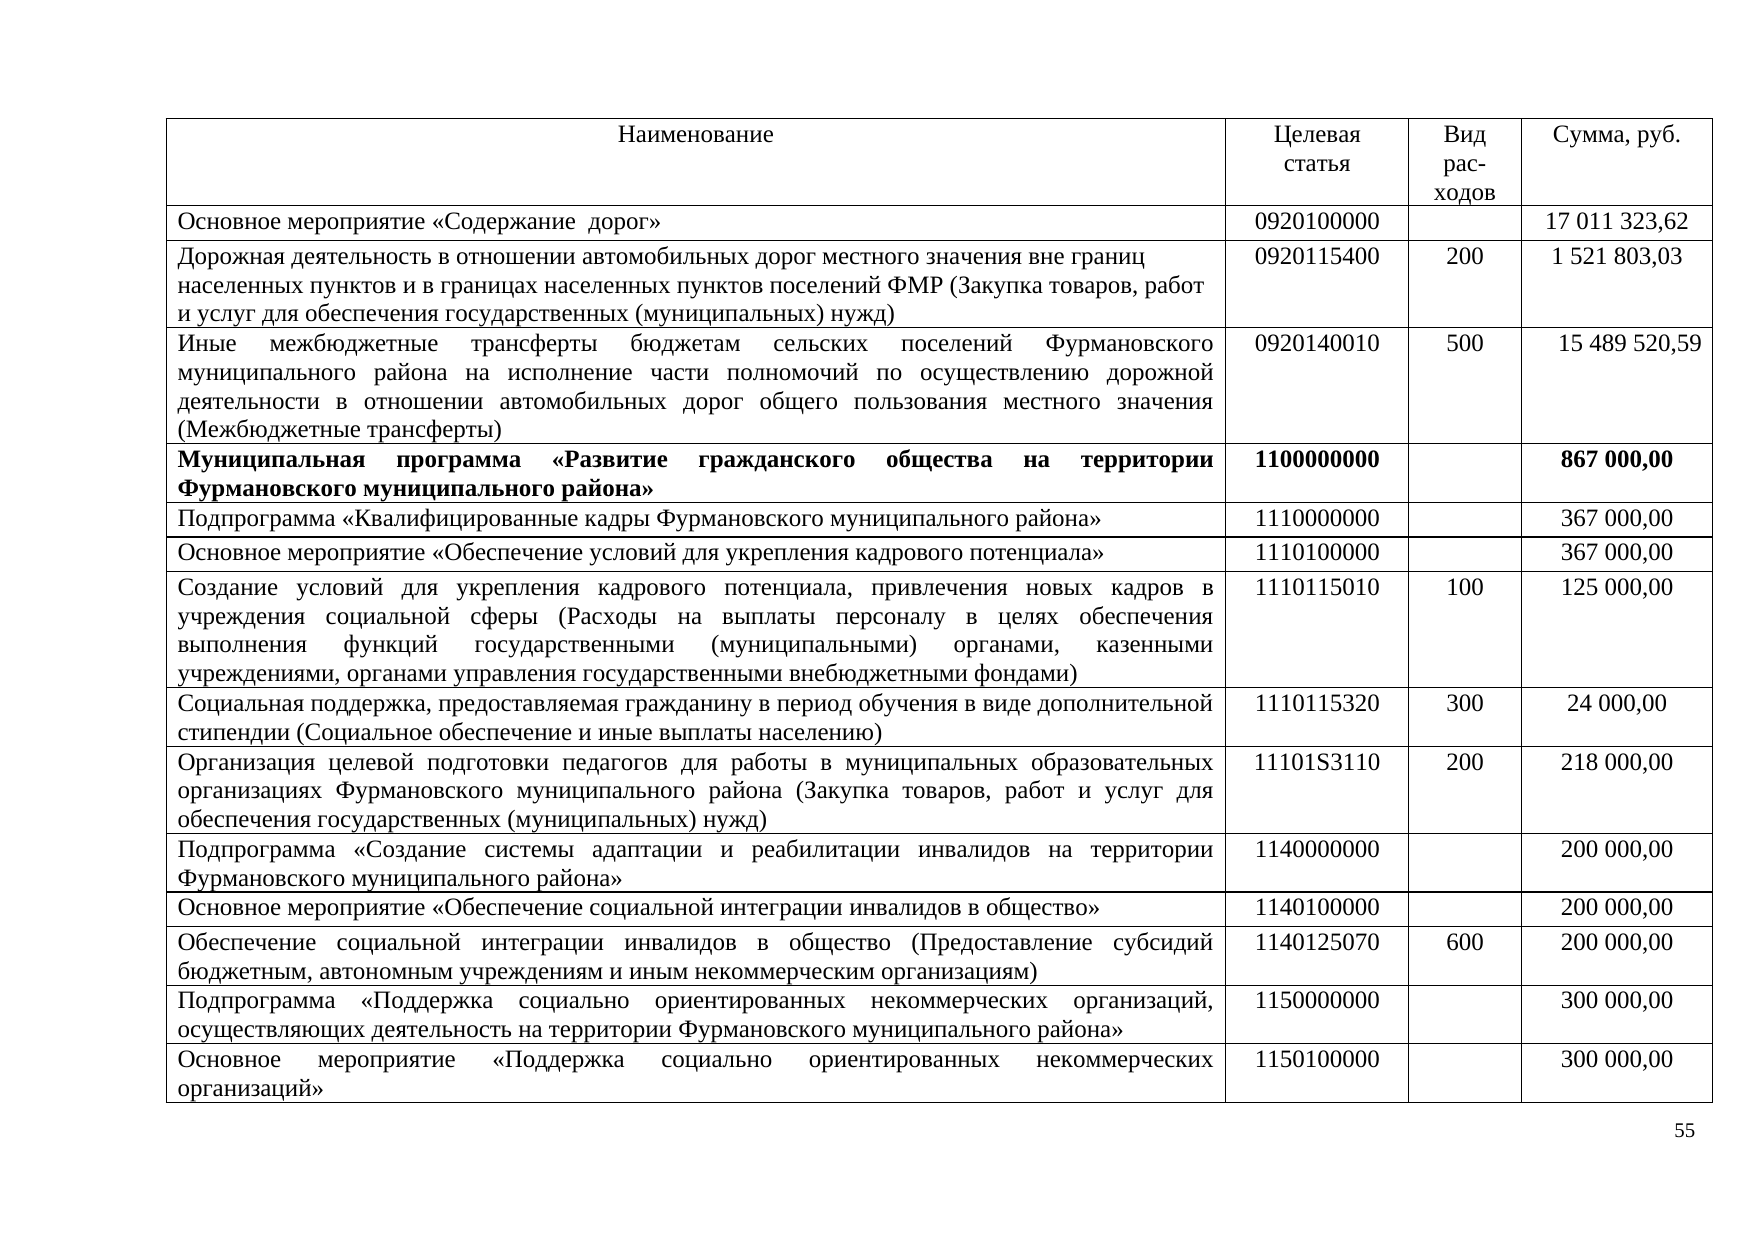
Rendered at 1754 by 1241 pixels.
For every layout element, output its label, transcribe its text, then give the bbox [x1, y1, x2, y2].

table_cell 300 000,00 [1522, 1044, 1712, 1102]
table_cell 100 [1409, 572, 1521, 687]
table_cell 0920140010 [1226, 328, 1408, 443]
table_cell [1409, 503, 1521, 536]
table_cell Основное мероприятие «Содержание дорог» [167, 206, 1225, 240]
table_cell 1150000000 [1226, 986, 1408, 1043]
table_cell 1110000000 [1226, 503, 1408, 536]
table_cell 125 000,00 [1522, 572, 1712, 687]
table_cell 300 [1409, 688, 1521, 746]
table_cell 367 000,00 [1522, 538, 1712, 571]
table_cell Подпрограмма «Поддержка социально ориентированных некоммерческих организаций, осуществляющих деятельность на территории Фурмановского муниципального района» [167, 986, 1225, 1043]
table_cell 867 000,00 [1522, 444, 1712, 502]
table_cell [1409, 538, 1521, 571]
table_cell 200 000,00 [1522, 834, 1712, 891]
table_cell 200 000,00 [1522, 893, 1712, 926]
table_cell 17 011 323,62 [1522, 206, 1712, 240]
table_cell Обеспечение социальной интеграции инвалидов в общество (Предоставление субсидий бюджетным, автономным учреждениям и иным некоммерческим организациям) [167, 927, 1225, 984]
table_cell Основное мероприятие «Поддержка социально ориентированных некоммерческих организаций» [167, 1044, 1225, 1102]
table_cell Основное мероприятие «Обеспечение социальной интеграции инвалидов в общество» [167, 893, 1225, 926]
table_cell 200 [1409, 241, 1521, 327]
table_cell 1 521 803,03 [1522, 241, 1712, 327]
table_cell Дорожная деятельность в отношении автомобильных дорог местного значения вне границ населенных пунктов и в границах населенных пунктов поселений ФМР (Закупка товаров, работ и услуг для обеспечения государственных (муниципальных) нужд) [167, 241, 1225, 327]
table_cell Основное мероприятие «Обеспечение условий для укрепления кадрового потенциала» [167, 538, 1225, 571]
table_cell 200 000,00 [1522, 927, 1712, 984]
table_cell 15 489 520,59 [1522, 328, 1712, 443]
table_cell [1409, 1044, 1521, 1102]
table_cell 0920100000 [1226, 206, 1408, 240]
table_cell 1110115320 [1226, 688, 1408, 746]
table_cell 11101S3110 [1226, 747, 1408, 833]
table_cell 367 000,00 [1522, 503, 1712, 536]
table_header Сумма, руб. [1522, 119, 1712, 205]
table_cell [1409, 834, 1521, 891]
table_cell 1150100000 [1226, 1044, 1408, 1102]
table_cell Муниципальная программа «Развитие гражданского общества на территории Фурмановского муниципального района» [167, 444, 1225, 502]
table_header Вид рас-ходов [1409, 119, 1521, 205]
table_cell 0920115400 [1226, 241, 1408, 327]
table_header Наименование [167, 119, 1225, 205]
table_cell [1409, 986, 1521, 1043]
table_cell Организация целевой подготовки педагогов для работы в муниципальных образовательных организациях Фурмановского муниципального района (Закупка товаров, работ и услуг для обеспечения государственных (муниципальных) нужд) [167, 747, 1225, 833]
table_cell Создание условий для укрепления кадрового потенциала, привлечения новых кадров в учреждения социальной сферы (Расходы на выплаты персоналу в целях обеспечения выполнения функций государственными (муниципальными) органами, казенными учреждениями, органами управления государственными внебюджетными фондами) [167, 572, 1225, 687]
table_cell 1140000000 [1226, 834, 1408, 891]
table_cell 1140125070 [1226, 927, 1408, 984]
table_cell 24 000,00 [1522, 688, 1712, 746]
table_cell [1409, 893, 1521, 926]
table_cell 300 000,00 [1522, 986, 1712, 1043]
table_cell 218 000,00 [1522, 747, 1712, 833]
table_header Целевая статья [1226, 119, 1408, 205]
table_cell Иные межбюджетные трансферты бюджетам сельских поселений Фурмановского муниципального района на исполнение части полномочий по осуществлению дорожной деятельности в отношении автомобильных дорог общего пользования местного значения (Межбюджетные трансферты) [167, 328, 1225, 443]
table_cell 600 [1409, 927, 1521, 984]
table_cell 1110100000 [1226, 538, 1408, 571]
table_cell 200 [1409, 747, 1521, 833]
table_cell Социальная поддержка, предоставляемая гражданину в период обучения в виде дополнительной стипендии (Социальное обеспечение и иные выплаты населению) [167, 688, 1225, 746]
table_cell 1100000000 [1226, 444, 1408, 502]
table_cell [1409, 206, 1521, 240]
table_cell 500 [1409, 328, 1521, 443]
table_cell 1110115010 [1226, 572, 1408, 687]
table_cell Подпрограмма «Квалифицированные кадры Фурмановского муниципального района» [167, 503, 1225, 536]
table_cell [1409, 444, 1521, 502]
table_cell Подпрограмма «Создание системы адаптации и реабилитации инвалидов на территории Фурмановского муниципального района» [167, 834, 1225, 891]
table_cell 1140100000 [1226, 893, 1408, 926]
